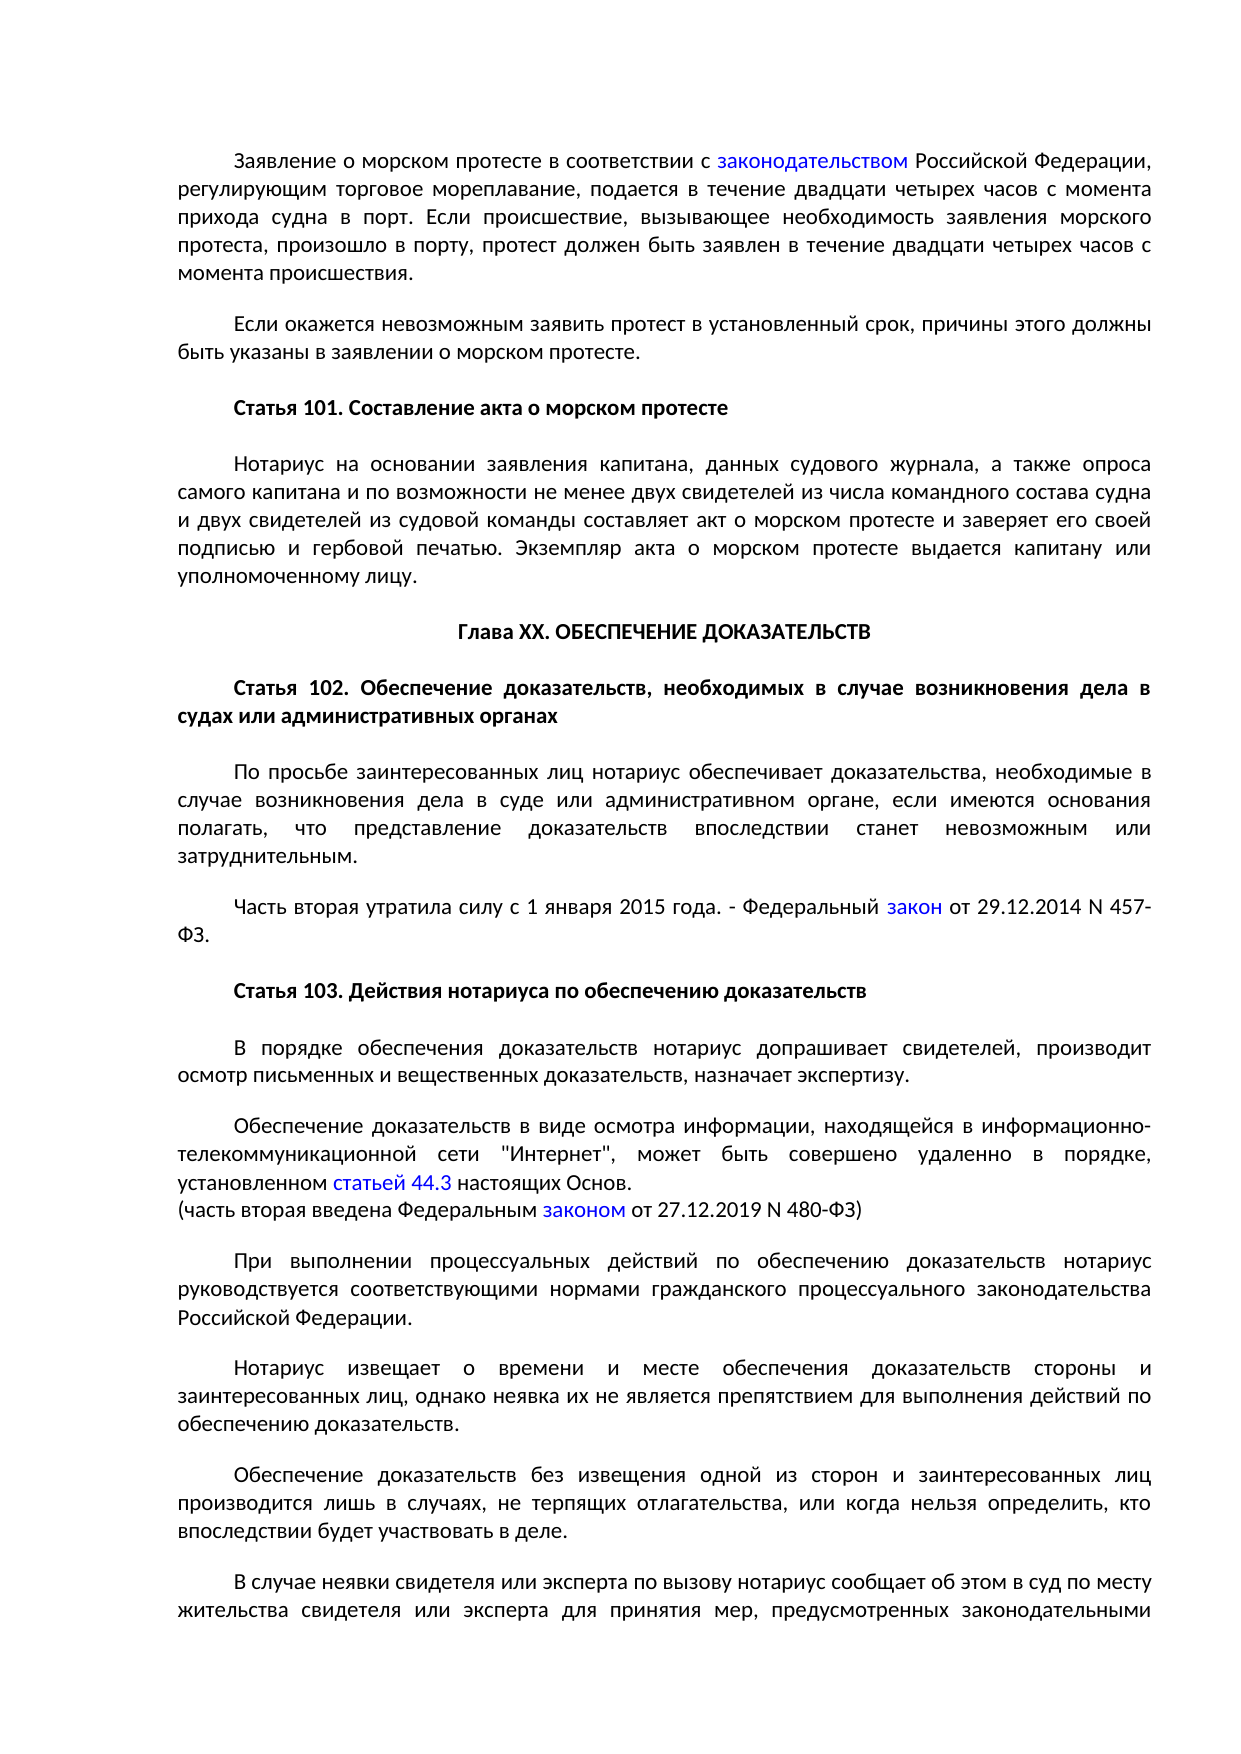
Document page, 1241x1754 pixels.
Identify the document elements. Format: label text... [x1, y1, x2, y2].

text Заявление о морском протесте в соответствии с законодательством Российской Федерации, регулирующим торговое мореплавание, подается в течение двадцати четырех часов с момента прихода судна в порт. Если происшествие, вызывающее необходимость заявления морского протеста, произошло в порту, протест должен быть заявлен в течение двадцати четырех часов с момента происшествия. [177, 146, 1152, 286]
text Обеспечение доказательств без извещения одной из сторон и заинтересованных лиц производится лишь в случаях, не терпящих отлагательства, или когда нельзя определить, кто впоследствии будет участвовать в деле. [177, 1461, 1152, 1544]
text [177, 1567, 1152, 1623]
text (часть вторая введена Федеральным законом от 27.12.2019 N 480-ФЗ) [177, 1196, 1152, 1224]
text При выполнении процессуальных действий по обеспечению доказательств нотариус руководствуется соответствующими нормами гражданского процессуального законодательства Российской Федерации. [177, 1247, 1152, 1331]
title Глава XX. ОБЕСПЕЧЕНИЕ ДОКАЗАТЕЛЬСТВ [177, 617, 1152, 645]
text Нотариус на основании заявления капитана, данных судового журнала, а также опроса самого капитана и по возможности не менее двух свидетелей из числа командного состава судна и двух свидетелей из судовой команды составляет акт о морском протесте и заверяет его своей подписью и гербовой печатью. Экземпляр акта о морском протесте выдается капитану или уполномоченному лицу. [177, 449, 1152, 589]
text Часть вторая утратила силу с 1 января 2015 года. - Федеральный закон от 29.12.2014 N 457-ФЗ. [177, 892, 1152, 948]
text В порядке обеспечения доказательств нотариус допрашивает свидетелей, производит осмотр письменных и вещественных доказательств, назначает экспертизу. [177, 1033, 1152, 1089]
text По просьбе заинтересованных лиц нотариус обеспечивает доказательства, необходимые в случае возникновения дела в суде или административном органе, если имеются основания полагать, что представление доказательств впоследствии станет невозможным или затруднительным. [177, 757, 1152, 869]
text Нотариус извещает о времени и месте обеспечения доказательств стороны и заинтересованных лиц, однако неявка их не является препятствием для выполнения действий по обеспечению доказательств. [177, 1353, 1152, 1438]
title Статья 101. Составление акта о морском протесте [177, 393, 1152, 421]
title Статья 103. Действия нотариуса по обеспечению доказательств [177, 977, 1152, 1004]
title Статья 102. Обеспечение доказательств, необходимых в случае возникновения дела в судах или административных органах [177, 673, 1152, 729]
text Если окажется невозможным заявить протест в установленный срок, причины этого должны быть указаны в заявлении о морском протесте. [177, 309, 1152, 365]
text Обеспечение доказательств в виде осмотра информации, находящейся в информационно-телекоммуникационной сети "Интернет", может быть совершено удаленно в порядке, установленном статьей 44.3 настоящих Основ. [177, 1112, 1152, 1196]
